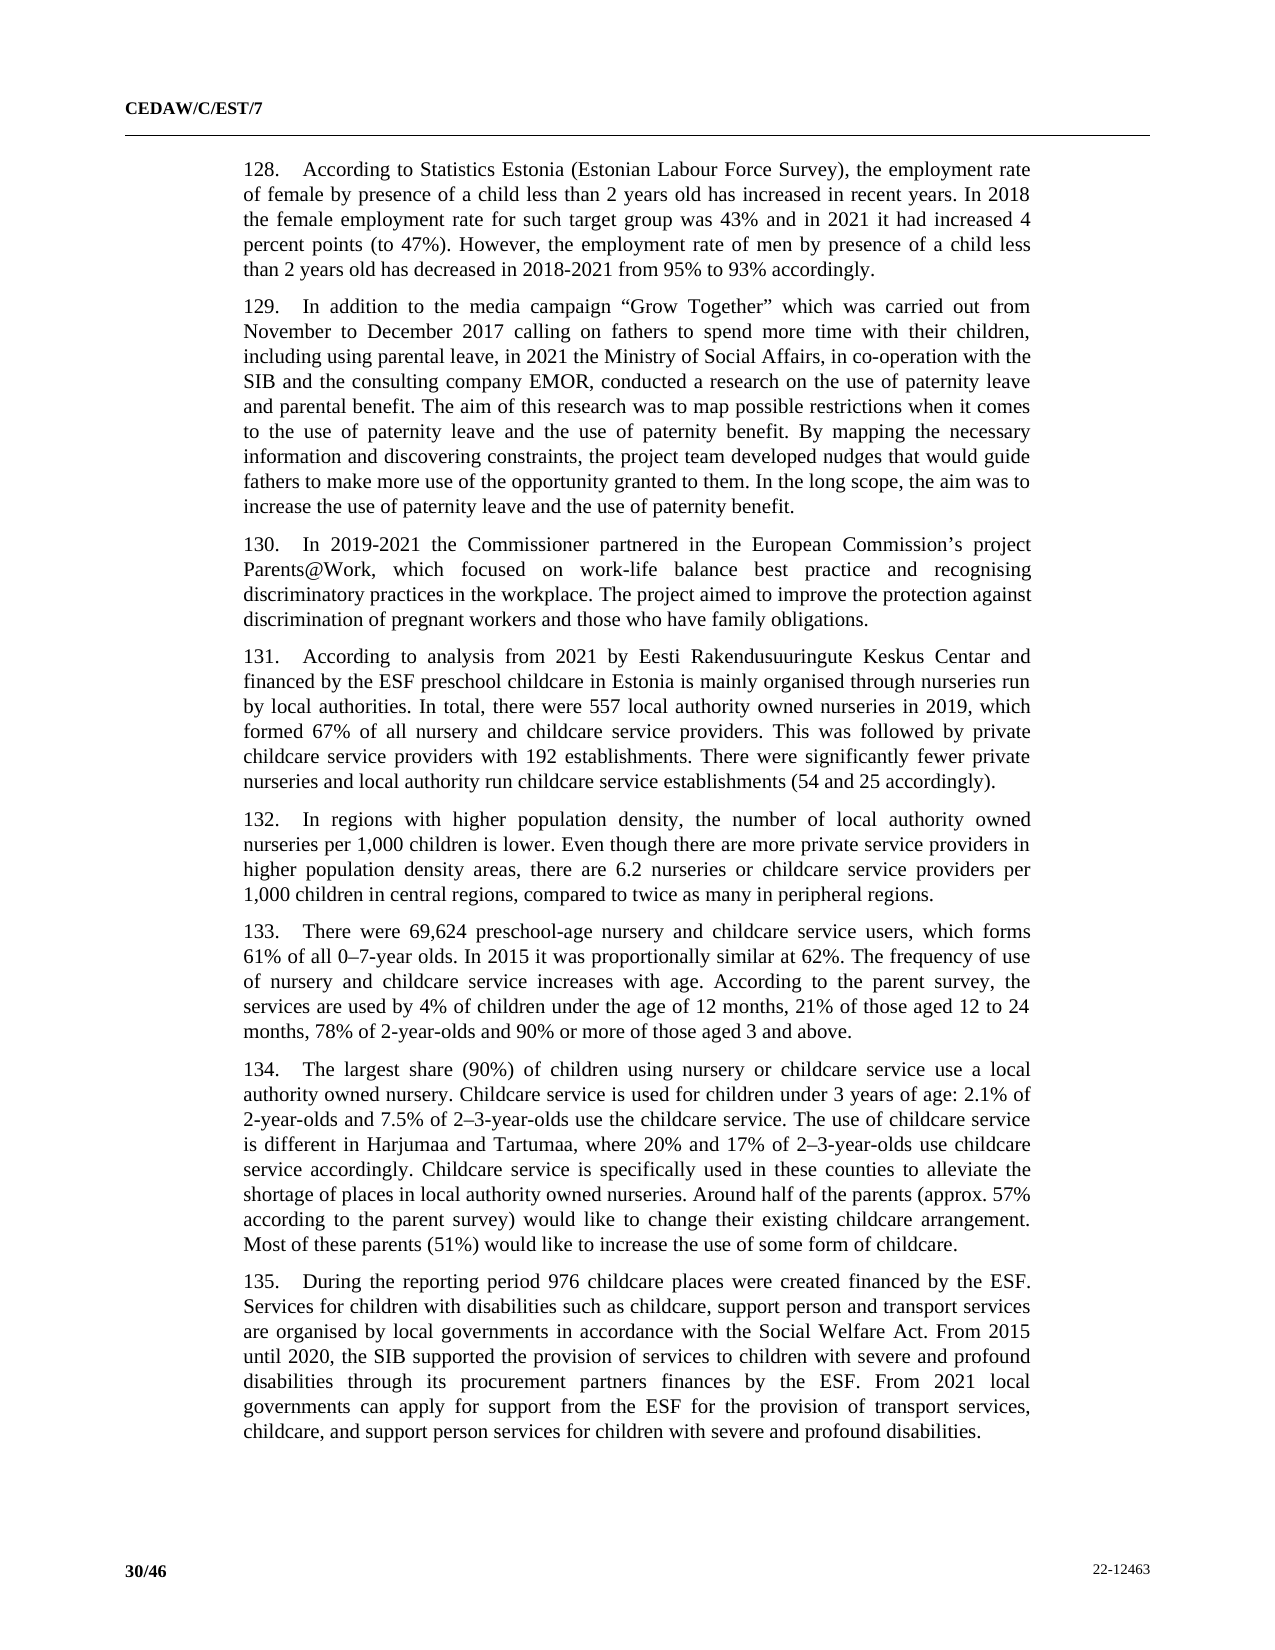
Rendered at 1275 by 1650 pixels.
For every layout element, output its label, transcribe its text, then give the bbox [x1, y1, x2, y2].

list During the reporting period 976 childcare places were created financed by the ESF. Services for children with disabilities such as childcare, support person and transport services are organised by local governments in accordance with the Social Welfare Act. From 2015 until 2020, the SIB supported the provision of services to children with severe and profound disabilities through its procurement partners finances by the ESF. From 2021 local governments can apply for support from the ESF for the provision of transport services, childcare, and support person services for children with severe and profound disabilities. [243, 1268, 1032, 1443]
list In addition to the media campaign “Grow Together” which was carried out from November to December 2017 calling on fathers to spend more time with their children, including using parental leave, in 2021 the Ministry of Social Affairs, in co-operation with the SIB and the consulting company EMOR, conducted a research on the use of paternity leave and parental benefit. The aim of this research was to map possible restrictions when it comes to the use of paternity leave and the use of paternity benefit. By mapping the necessary information and discovering constraints, the project team developed nudges that would guide fathers to make more use of the opportunity granted to them. In the long scope, the aim was to increase the use of paternity leave and the use of paternity benefit. [243, 293, 1032, 518]
list According to analysis from 2021 by Eesti Rakendusuuringute Keskus Centar and financed by the ESF preschool childcare in Estonia is mainly organised through nurseries run by local authorities. In total, there were 557 local authority owned nurseries in 2019, which formed 67% of all nursery and childcare service providers. This was followed by private childcare service providers with 192 establishments. There were significantly fewer private nurseries and local authority run childcare service establishments (54 and 25 accordingly). [243, 643, 1032, 793]
list The largest share (90%) of children using nursery or childcare service use a local authority owned nursery. Childcare service is used for children under 3 years of age: 2.1% of 2-year-olds and 7.5% of 2–3-year-olds use the childcare service. The use of childcare service is different in Harjumaa and Tartumaa, where 20% and 17% of 2–3-year-olds use childcare service accordingly. Childcare service is specifically used in these counties to alleviate the shortage of places in local authority owned nurseries. Around half of the parents (approx. 57% according to the parent survey) would like to change their existing childcare arrangement. Most of these parents (51%) would like to increase the use of some form of childcare. [243, 1056, 1032, 1256]
list There were 69,624 preschool-age nursery and childcare service users, which forms 61% of all 0–7-year olds. In 2015 it was proportionally similar at 62%. The frequency of use of nursery and childcare service increases with age. According to the parent survey, the services are used by 4% of children under the age of 12 months, 21% of those aged 12 to 24 months, 78% of 2-year-olds and 90% or more of those aged 3 and above. [243, 918, 1032, 1043]
list According to Statistics Estonia (Estonian Labour Force Survey), the employment rate of female by presence of a child less than 2 years old has increased in recent years. In 2018 the female employment rate for such target group was 43% and in 2021 it had increased 4 percent points (to 47%). However, the employment rate of men by presence of a child less than 2 years old has decreased in 2018-2021 from 95% to 93% accordingly. [243, 156, 1032, 281]
list In regions with higher population density, the number of local authority owned nurseries per 1,000 children is lower. Even though there are more private service providers in higher population density areas, there are 6.2 nurseries or childcare service providers per 1,000 children in central regions, compared to twice as many in peripheral regions. [243, 806, 1032, 906]
list In 2019-2021 the Commissioner partnered in the European Commission’s project Parents@Work, which focused on work-life balance best practice and recognising discriminatory practices in the workplace. The project aimed to improve the protection against discrimination of pregnant workers and those who have family obligations. [243, 531, 1032, 631]
